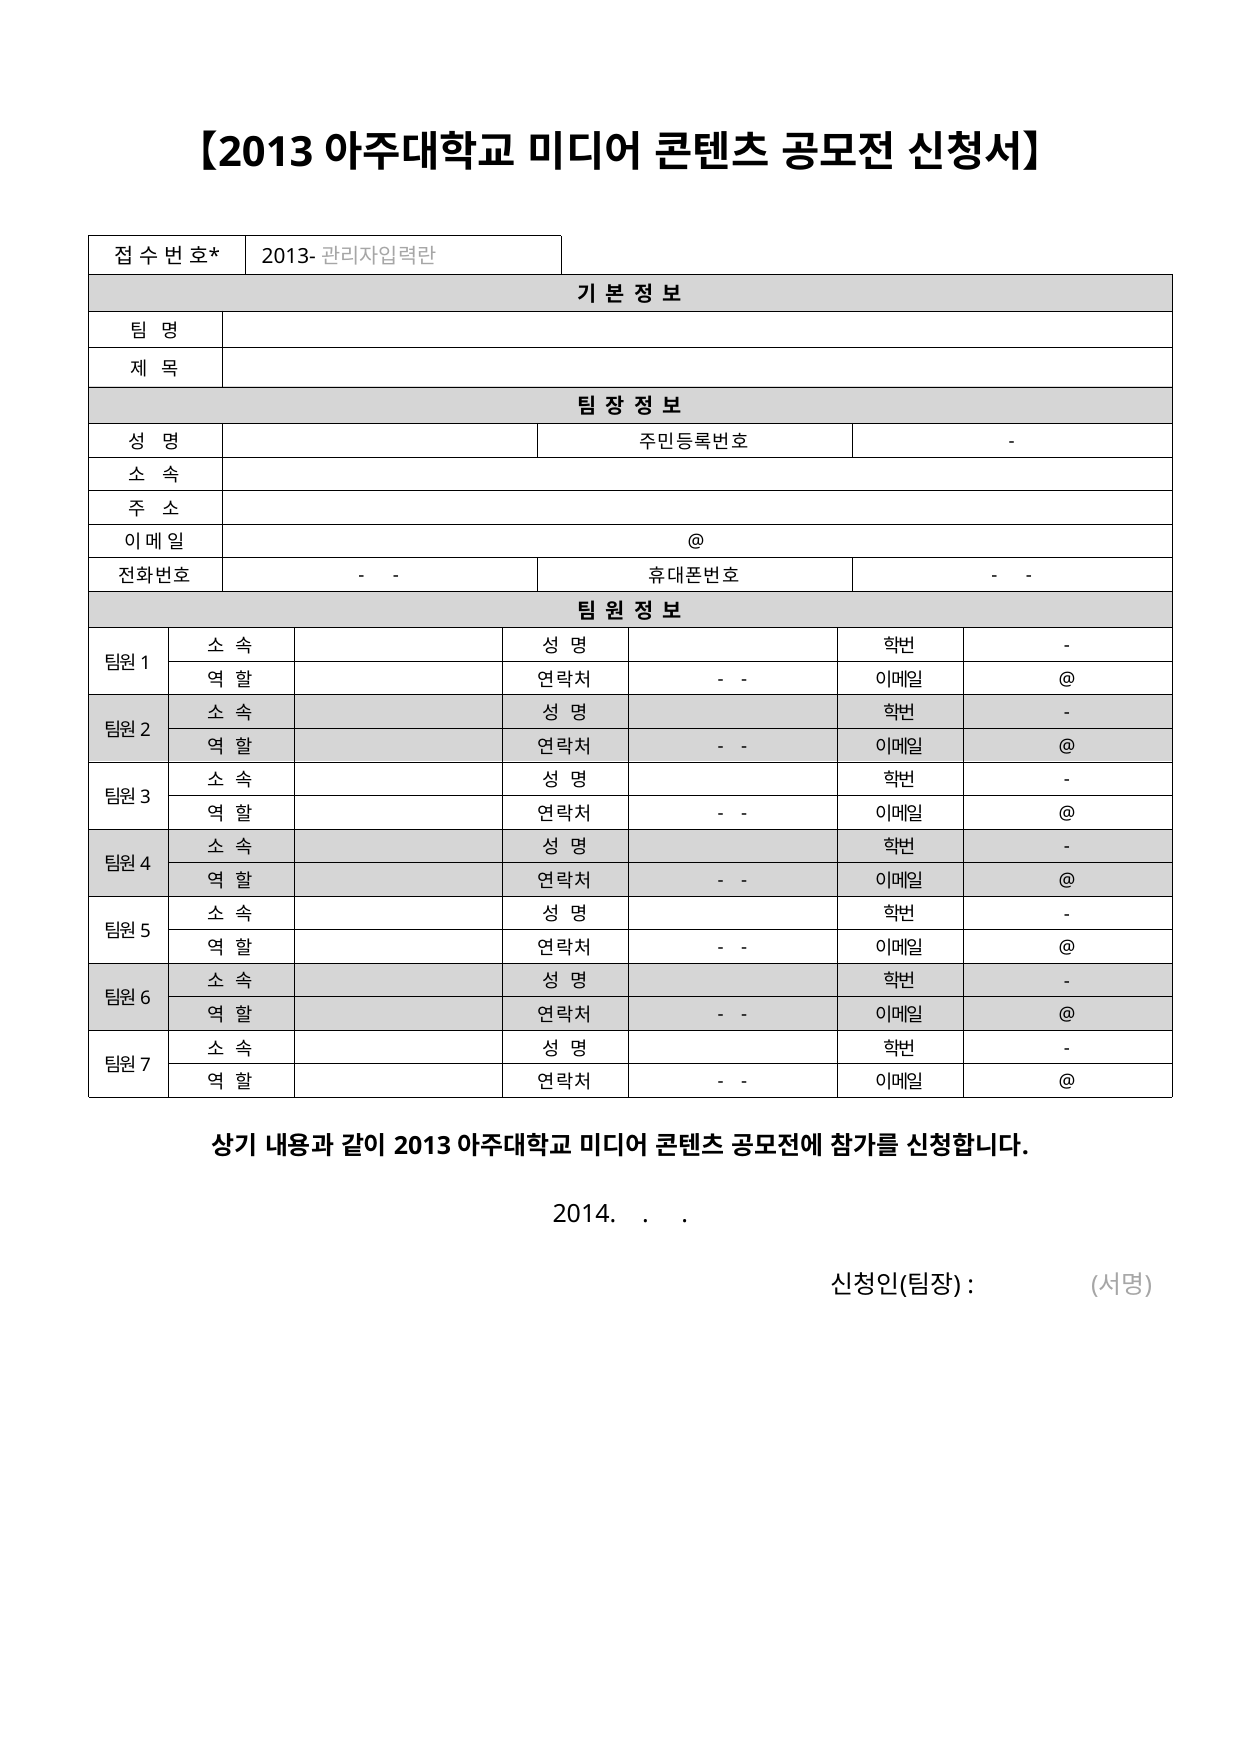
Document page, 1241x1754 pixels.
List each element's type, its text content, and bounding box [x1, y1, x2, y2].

table_cell 소 속 [169, 763, 294, 795]
table_cell 연 락 처 [503, 997, 628, 1030]
table_cell 연 락 처 [503, 863, 628, 896]
table_cell 팀원 2 [89, 695, 168, 761]
table_cell 이메일 [838, 930, 963, 963]
table_cell - [853, 424, 1172, 456]
table_cell - - [223, 558, 537, 591]
table_cell 역 할 [169, 796, 294, 828]
table_cell 소 속 [169, 964, 294, 996]
table_cell 성 명 [503, 964, 628, 996]
table_cell @ [964, 729, 1172, 761]
text 신청인(팀장) : (서명) [88, 1264, 1152, 1300]
table_cell - [964, 695, 1172, 728]
table_cell - [964, 830, 1172, 862]
table_cell [223, 424, 537, 456]
table_cell - - [629, 796, 837, 828]
table_cell @ [964, 997, 1172, 1030]
table_cell [295, 1064, 502, 1097]
table_cell 소 속 [169, 830, 294, 862]
table_cell [295, 763, 502, 795]
table_cell [223, 458, 1172, 490]
table_cell @ [964, 796, 1172, 828]
table_cell - - [629, 997, 837, 1030]
table_cell 연 락 처 [503, 1064, 628, 1097]
table_cell 휴 대 폰 번 호 [538, 558, 852, 591]
table_cell - - [629, 1064, 837, 1097]
table_cell 학번 [838, 964, 963, 996]
table_cell 역 할 [169, 662, 294, 694]
table_cell 이메일 [838, 662, 963, 694]
table_cell 제 목 [89, 348, 222, 386]
table_cell 팀 원 정 보 [89, 592, 1172, 627]
table_cell - - [629, 930, 837, 963]
table_header 접 수 번 호* [89, 236, 245, 274]
table_cell 역 할 [169, 930, 294, 963]
table_cell 연 락 처 [503, 729, 628, 761]
table_cell [295, 628, 502, 661]
table_cell [629, 830, 837, 862]
table_cell 팀원 6 [89, 964, 168, 1030]
table_header 2013- 관리자입력란 [246, 236, 561, 274]
table_cell [295, 796, 502, 828]
table_cell @ [964, 662, 1172, 694]
text 상기 내용과 같이 2013 아주대학교 미디어 콘텐츠 공모전에 참가를 신청합니다. [88, 1126, 1152, 1162]
table_cell 연 락 처 [503, 930, 628, 963]
table_cell 소 속 [169, 1031, 294, 1063]
table_cell 이메일 [838, 796, 963, 828]
table_cell [223, 491, 1172, 523]
table_cell 팀원 3 [89, 763, 168, 828]
table_cell 이메일 [838, 1064, 963, 1097]
table_cell 팀원 5 [89, 897, 168, 963]
table_cell [629, 763, 837, 795]
table_cell [295, 964, 502, 996]
table_cell 전 화 번 호 [89, 558, 222, 591]
table_cell 학번 [838, 830, 963, 862]
table_cell [223, 312, 1172, 347]
table_cell @ [964, 930, 1172, 963]
table_cell [295, 1031, 502, 1063]
table_cell - - [629, 662, 837, 694]
table_cell - [964, 897, 1172, 929]
table_cell [295, 662, 502, 694]
table_cell - [964, 1031, 1172, 1063]
table_cell [629, 628, 837, 661]
table_cell 이메일 [838, 997, 963, 1030]
table_cell 학번 [838, 1031, 963, 1063]
table_cell [295, 729, 502, 761]
table_cell [629, 695, 837, 728]
table_header [561, 235, 1172, 274]
table_cell 이메일 [838, 729, 963, 761]
table_cell [295, 830, 502, 862]
table_cell 성 명 [503, 763, 628, 795]
table_cell @ [223, 525, 1172, 557]
table_cell 소 속 [169, 628, 294, 661]
table_cell [295, 997, 502, 1030]
table_cell 팀원 7 [89, 1031, 168, 1097]
table_cell 역 할 [169, 729, 294, 761]
table_cell 성 명 [503, 1031, 628, 1063]
table_cell 연 락 처 [503, 662, 628, 694]
table_cell 성 명 [503, 897, 628, 929]
table_cell 학번 [838, 628, 963, 661]
table_cell [295, 897, 502, 929]
table_cell 팀 명 [89, 312, 222, 347]
table_cell 주 소 [89, 491, 222, 523]
table_cell 성 명 [503, 628, 628, 661]
table_cell @ [964, 863, 1172, 896]
table_cell 성 명 [89, 424, 222, 456]
table_cell @ [964, 1064, 1172, 1097]
table_cell - - [629, 729, 837, 761]
table_cell 이메일 [838, 863, 963, 896]
table_cell - [964, 964, 1172, 996]
table_cell [223, 348, 1172, 386]
table_cell - - [853, 558, 1172, 591]
table_cell 역 할 [169, 997, 294, 1030]
table_cell [629, 964, 837, 996]
table_cell - [964, 763, 1172, 795]
table_cell [295, 863, 502, 896]
table_cell [629, 1031, 837, 1063]
table_cell 소 속 [89, 458, 222, 490]
table_cell 성 명 [503, 830, 628, 862]
table_cell 역 할 [169, 863, 294, 896]
table_cell 학번 [838, 897, 963, 929]
table_cell 이 메 일 [89, 525, 222, 557]
table_cell [629, 897, 837, 929]
text 【2013 아주대학교 미디어 콘텐츠 공모전 신청서】 [88, 118, 1152, 179]
table_cell 학번 [838, 695, 963, 728]
table_cell 소 속 [169, 897, 294, 929]
text 2014. . . [88, 1196, 1152, 1230]
table_cell [295, 930, 502, 963]
table_cell 기 본 정 보 [89, 275, 1172, 311]
table_cell 소 속 [169, 695, 294, 728]
table_cell [295, 695, 502, 728]
table_cell 연 락 처 [503, 796, 628, 828]
table_cell 팀원 4 [89, 830, 168, 896]
table_cell 팀원 1 [89, 628, 168, 694]
table_cell 팀 장 정 보 [89, 388, 1172, 423]
table_cell 주 민 등 록 번 호 [538, 424, 852, 456]
table_cell 성 명 [503, 695, 628, 728]
table_cell - - [629, 863, 837, 896]
table_cell 역 할 [169, 1064, 294, 1097]
table_cell - [964, 628, 1172, 661]
table_cell 학번 [838, 763, 963, 795]
